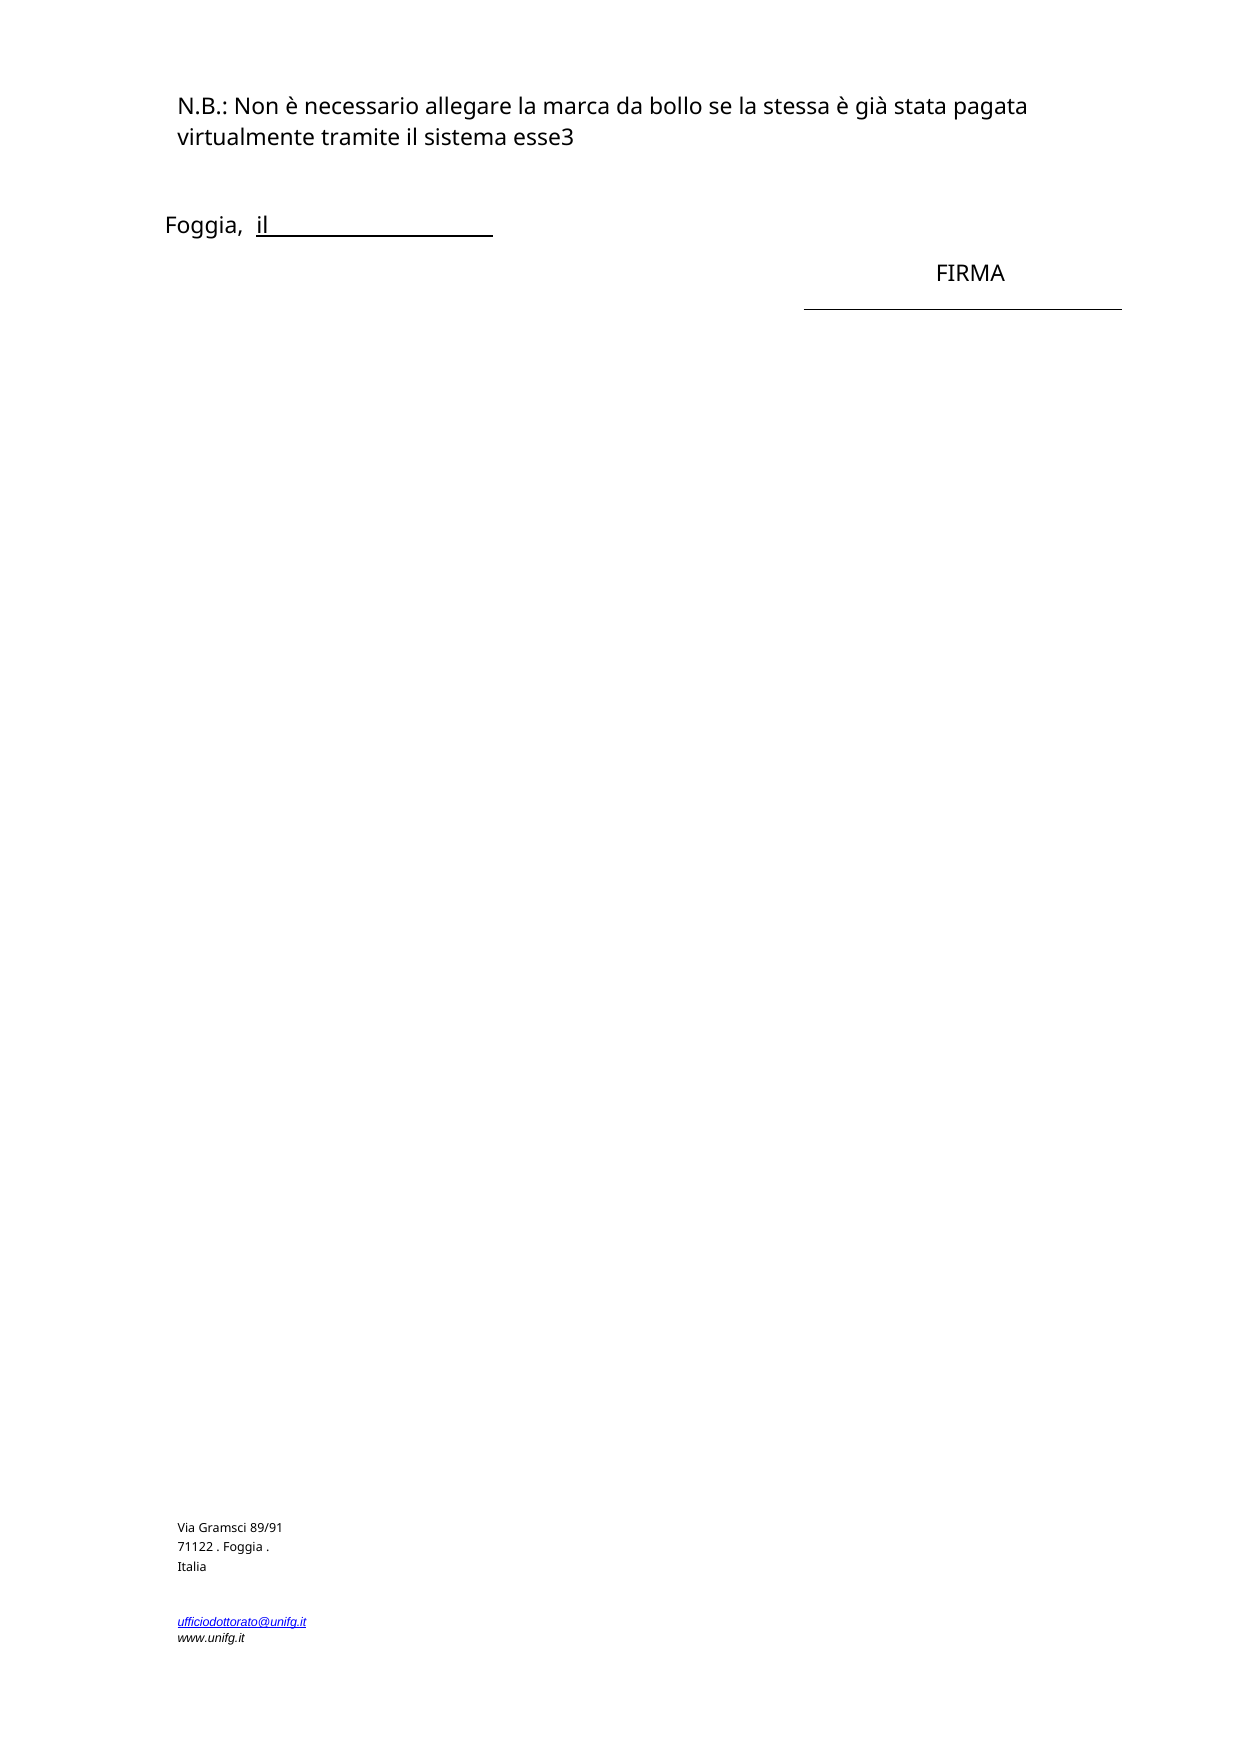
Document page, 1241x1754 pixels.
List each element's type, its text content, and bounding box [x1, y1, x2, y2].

text N.B.: Non è necessario allegare la marca da bollo se la stessa è già stata pagata virtualmente tramite il sistema esse3 [177, 89, 1134, 152]
text Foggia, il [164, 209, 1134, 240]
text FIRMA [164, 257, 1005, 288]
